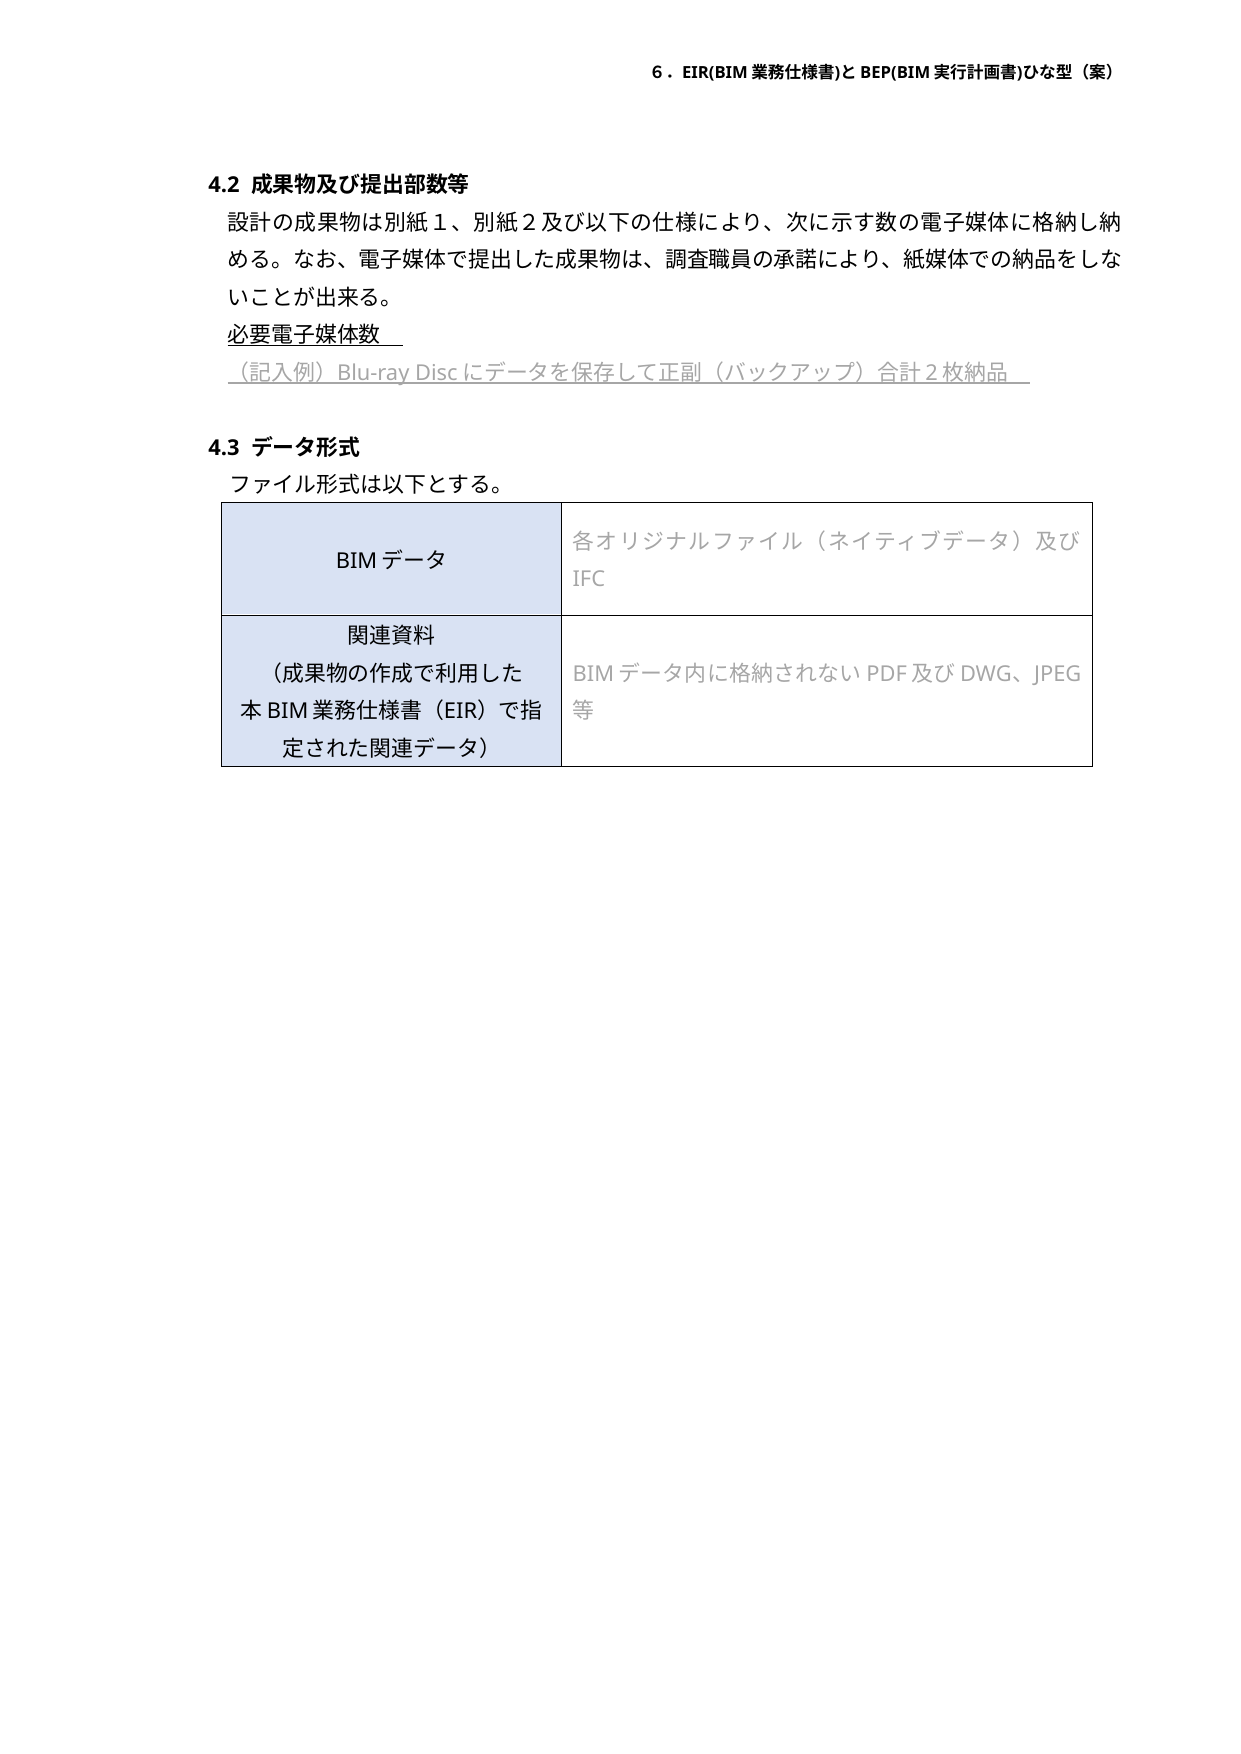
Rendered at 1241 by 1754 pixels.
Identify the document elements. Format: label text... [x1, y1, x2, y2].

table_header 各オリジナルファイル（ネイティブデータ）及びIFC [562, 503, 1092, 614]
text 必要電子媒体数 [118, 314, 1122, 352]
text ファイル形式は以下とする。 [229, 464, 1122, 502]
table_cell 関連資料 （成果物の作成で利用した 本BIM業務仕様書（EIR）で指定された関連データ） [222, 616, 561, 766]
table_header BIMデータ [222, 503, 561, 614]
text 設計の成果物は別紙１、別紙２及び以下の仕様により、次に示す数の電子媒体に格納し納める。なお、電子媒体で提出した成果物は、調査職員の承諾により、紙媒体での納品をしないことが出来る。 [227, 202, 1122, 314]
text 4.2 成果物及び提出部数等 [187, 164, 1122, 202]
text （記入例）Blu-ray Discにデータを保存して正副（バックアップ）合計2枚納品 [118, 352, 1122, 389]
table_cell BIMデータ内に格納されないPDF及びDWG、JPEG等 [562, 616, 1092, 766]
text 4.3 データ形式 [187, 427, 1122, 464]
